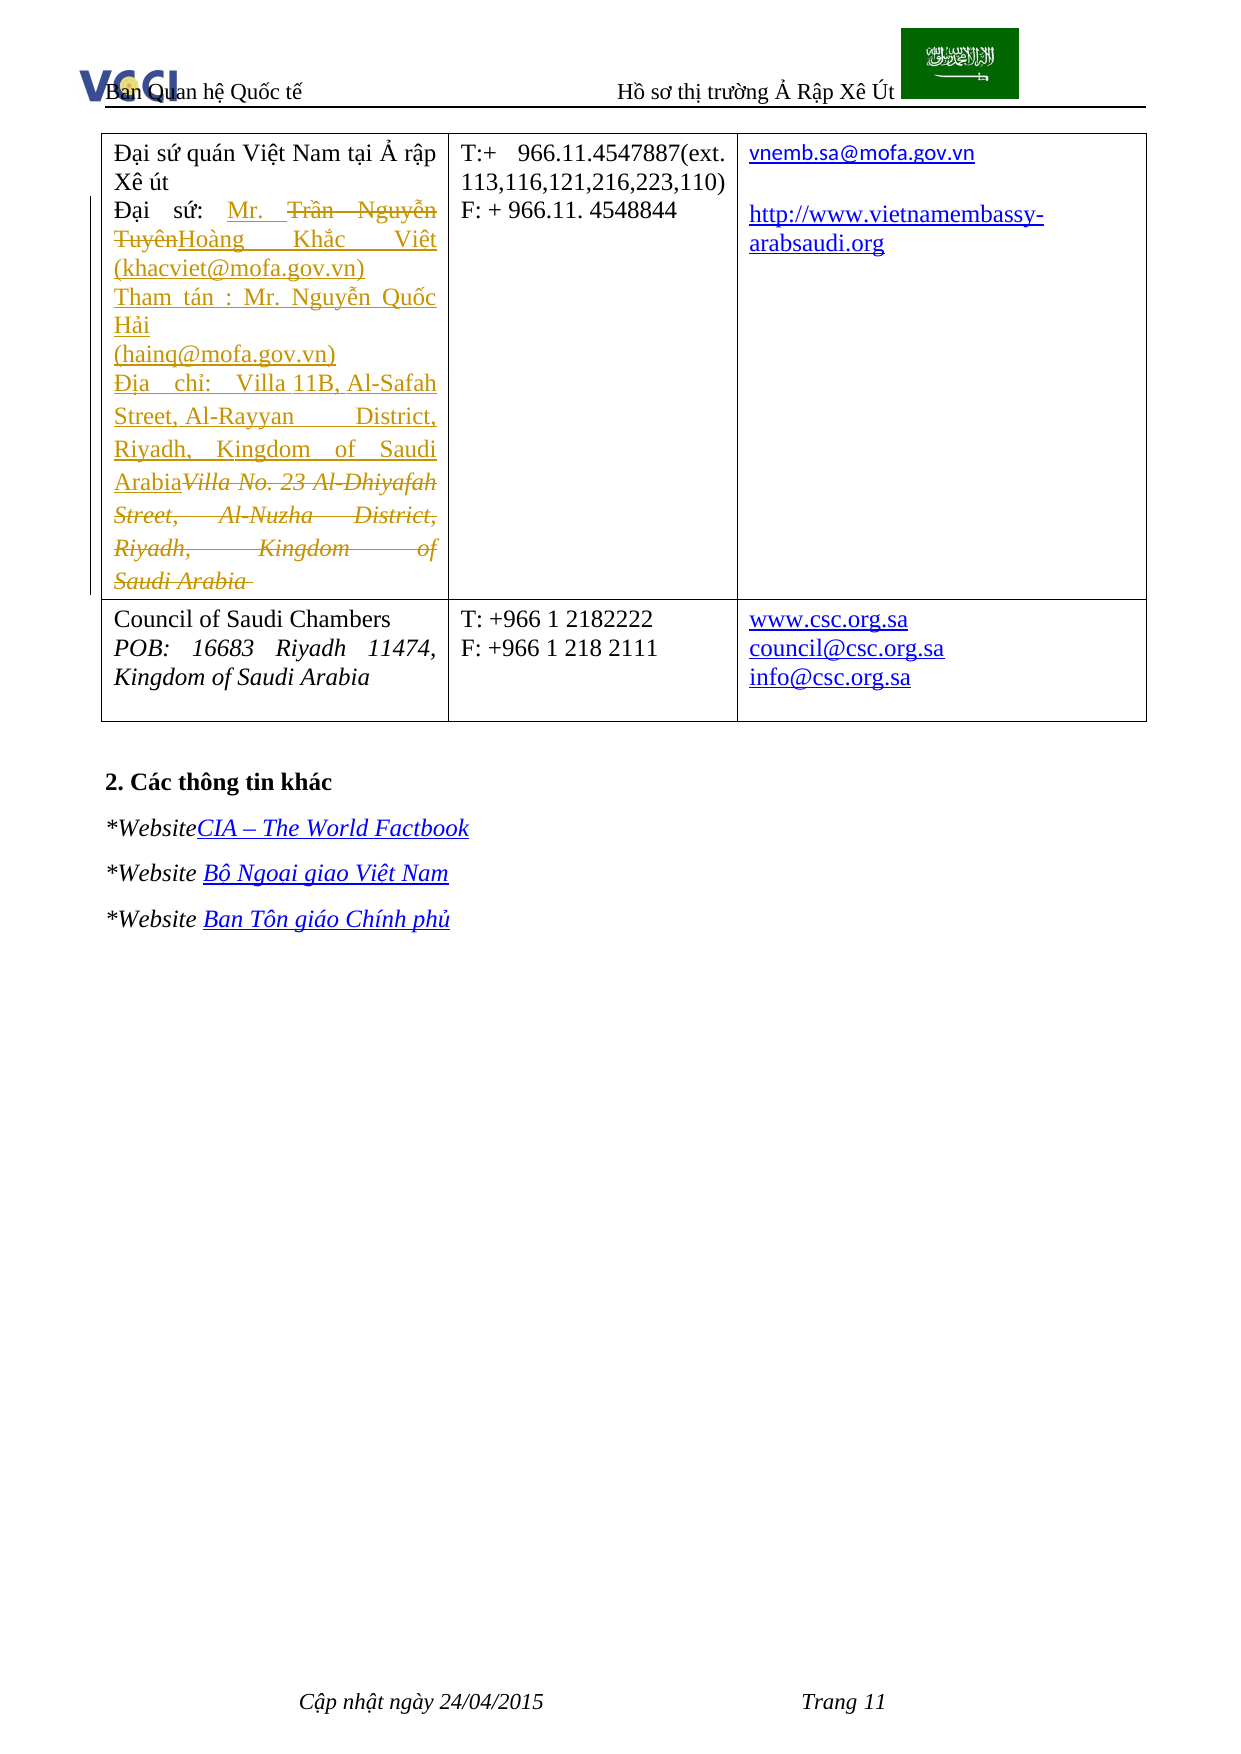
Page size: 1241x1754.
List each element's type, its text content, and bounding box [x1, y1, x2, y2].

text *Website Bộ Ngoại giao Việt Nam [105, 858, 1144, 887]
picture [901, 28, 1019, 99]
table_cell www.csc.org.sa council@csc.org.sa info@csc.org.sa [738, 600, 1146, 721]
table_cell Đại sứ quán Việt Nam tại Ả rập Xê út Đại sứ: [102, 134, 448, 599]
table_cell vnemb.sa@mofa.gov.vn http://www.vietnamembassy-arabsaudi.org [738, 134, 1146, 599]
table_cell Council of Saudi Chambers POB: 16683 Riyadh 11474, Kingdom of Saudi Arabia [102, 600, 448, 721]
text *Website Ban Tôn giáo Chính phủ [105, 904, 1144, 933]
table_cell T: +966 1 2182222 F: +966 1 218 2111 [449, 600, 737, 721]
table_cell T:+ 966.11.4547887(ext. 113,116,121,216,223,110) F: + 966.11. 4548844 [449, 134, 737, 599]
subtitle 2. Các thông tin khác [105, 767, 1144, 796]
picture [77, 70, 179, 102]
text *WebsiteCIA – The World Factbook [105, 813, 1144, 842]
